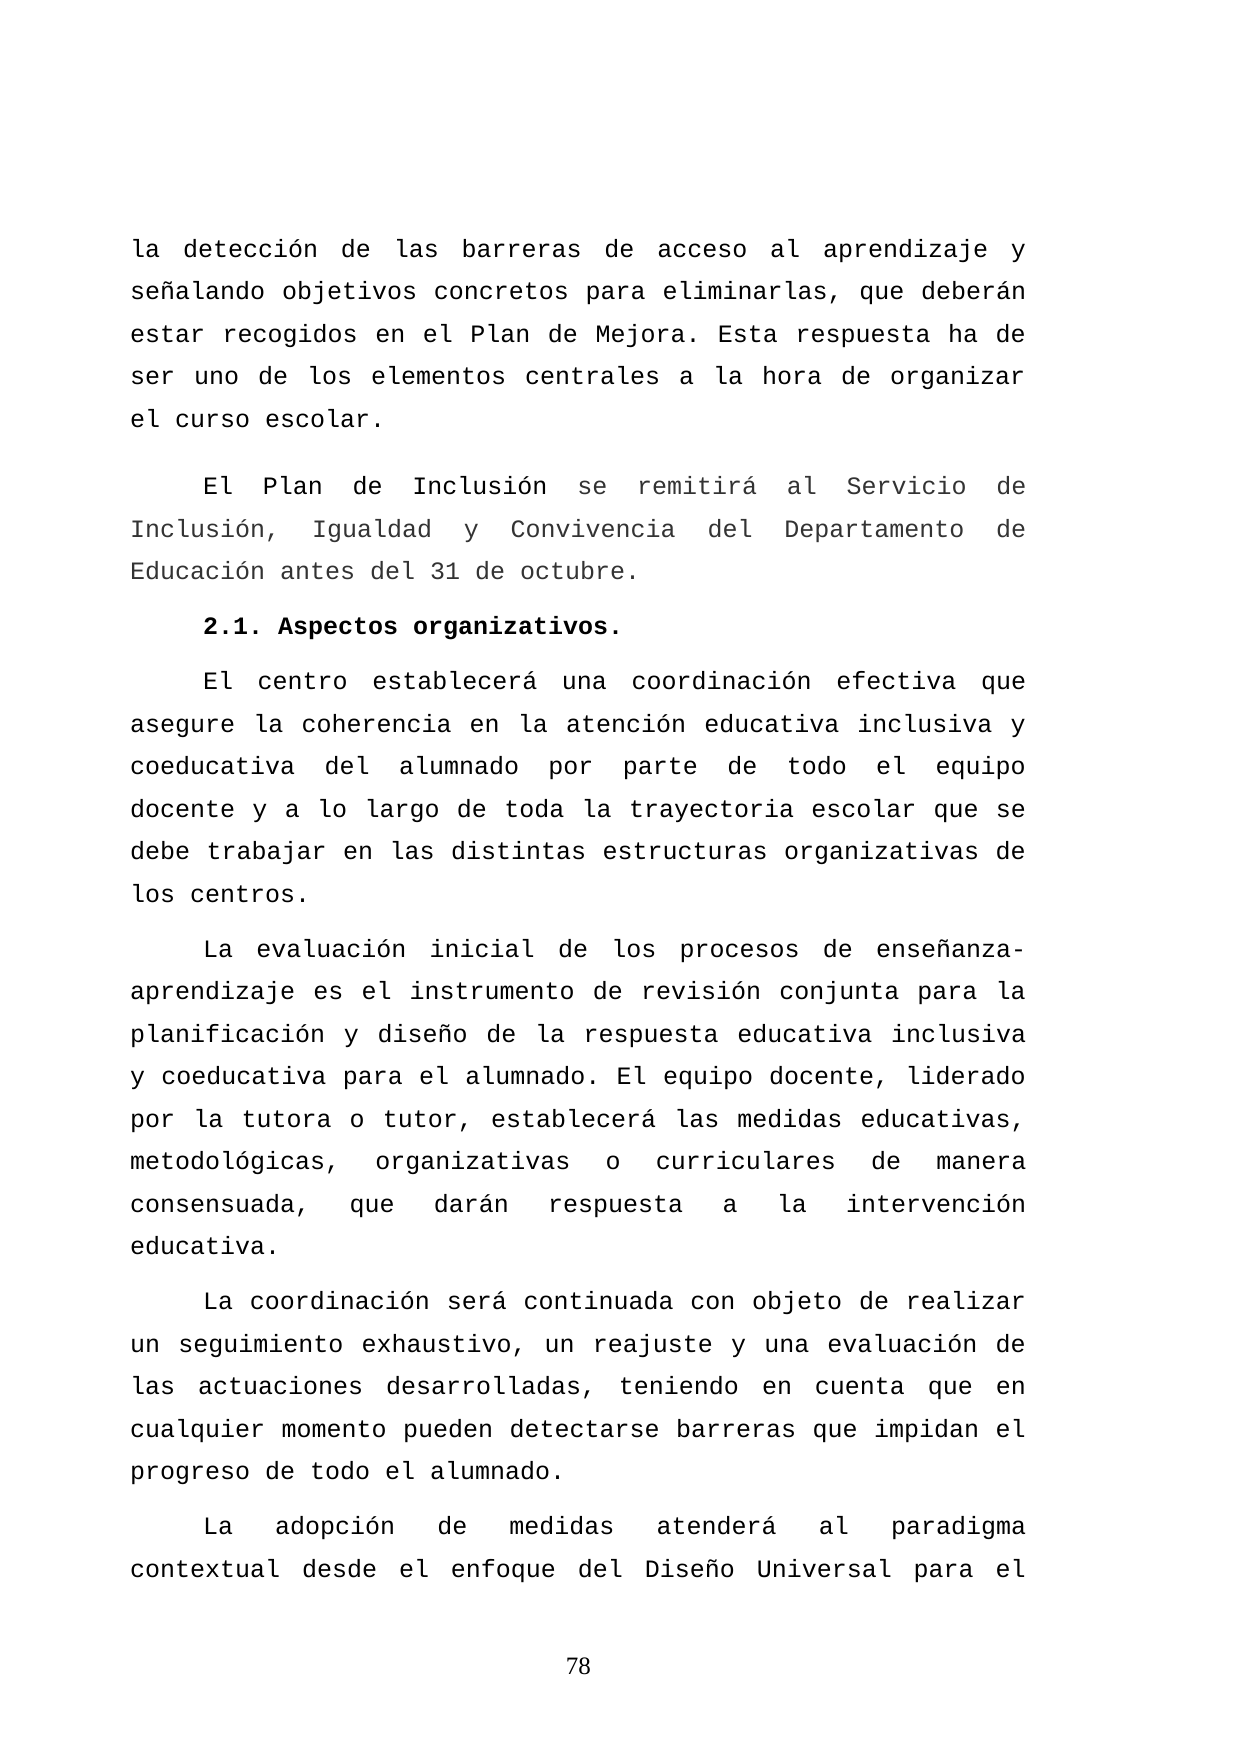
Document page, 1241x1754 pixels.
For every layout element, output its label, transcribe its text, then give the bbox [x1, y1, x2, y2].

text 2.1. Aspectos organizativos. [130, 614, 1026, 642]
text La evaluación inicial de los procesos de enseñanza-aprendizaje es el instrumento de revisión conjunta para la planificación y diseño de la respuesta educativa inclusiva y coeducativa para el alumnado. El equipo docente, liderado por la tutora o tutor, establecerá las medidas educativas, metodológicas, organizativas o curriculares de manera consensuada, que darán respuesta a la intervención educativa. [130, 936, 1026, 1262]
text La coordinación será continuada con objeto de realizar un seguimiento exhaustivo, un reajuste y una evaluación de las actuaciones desarrolladas, teniendo en cuenta que en cualquier momento pueden detectarse barreras que impidan el progreso de todo el alumnado. [130, 1289, 1026, 1487]
text El Plan de Inclusión se remitirá al Servicio de Inclusión, Igualdad y Convivencia del Departamento de Educación antes del 31 de octubre. [130, 474, 1026, 587]
text El centro establecerá una coordinación efectiva que asegure la coherencia en la atención educativa inclusiva y coeducativa del alumnado por parte de todo el equipo docente y a lo largo de toda la trayectoria escolar que se debe trabajar en las distintas estructuras organizativas de los centros. [130, 669, 1026, 909]
